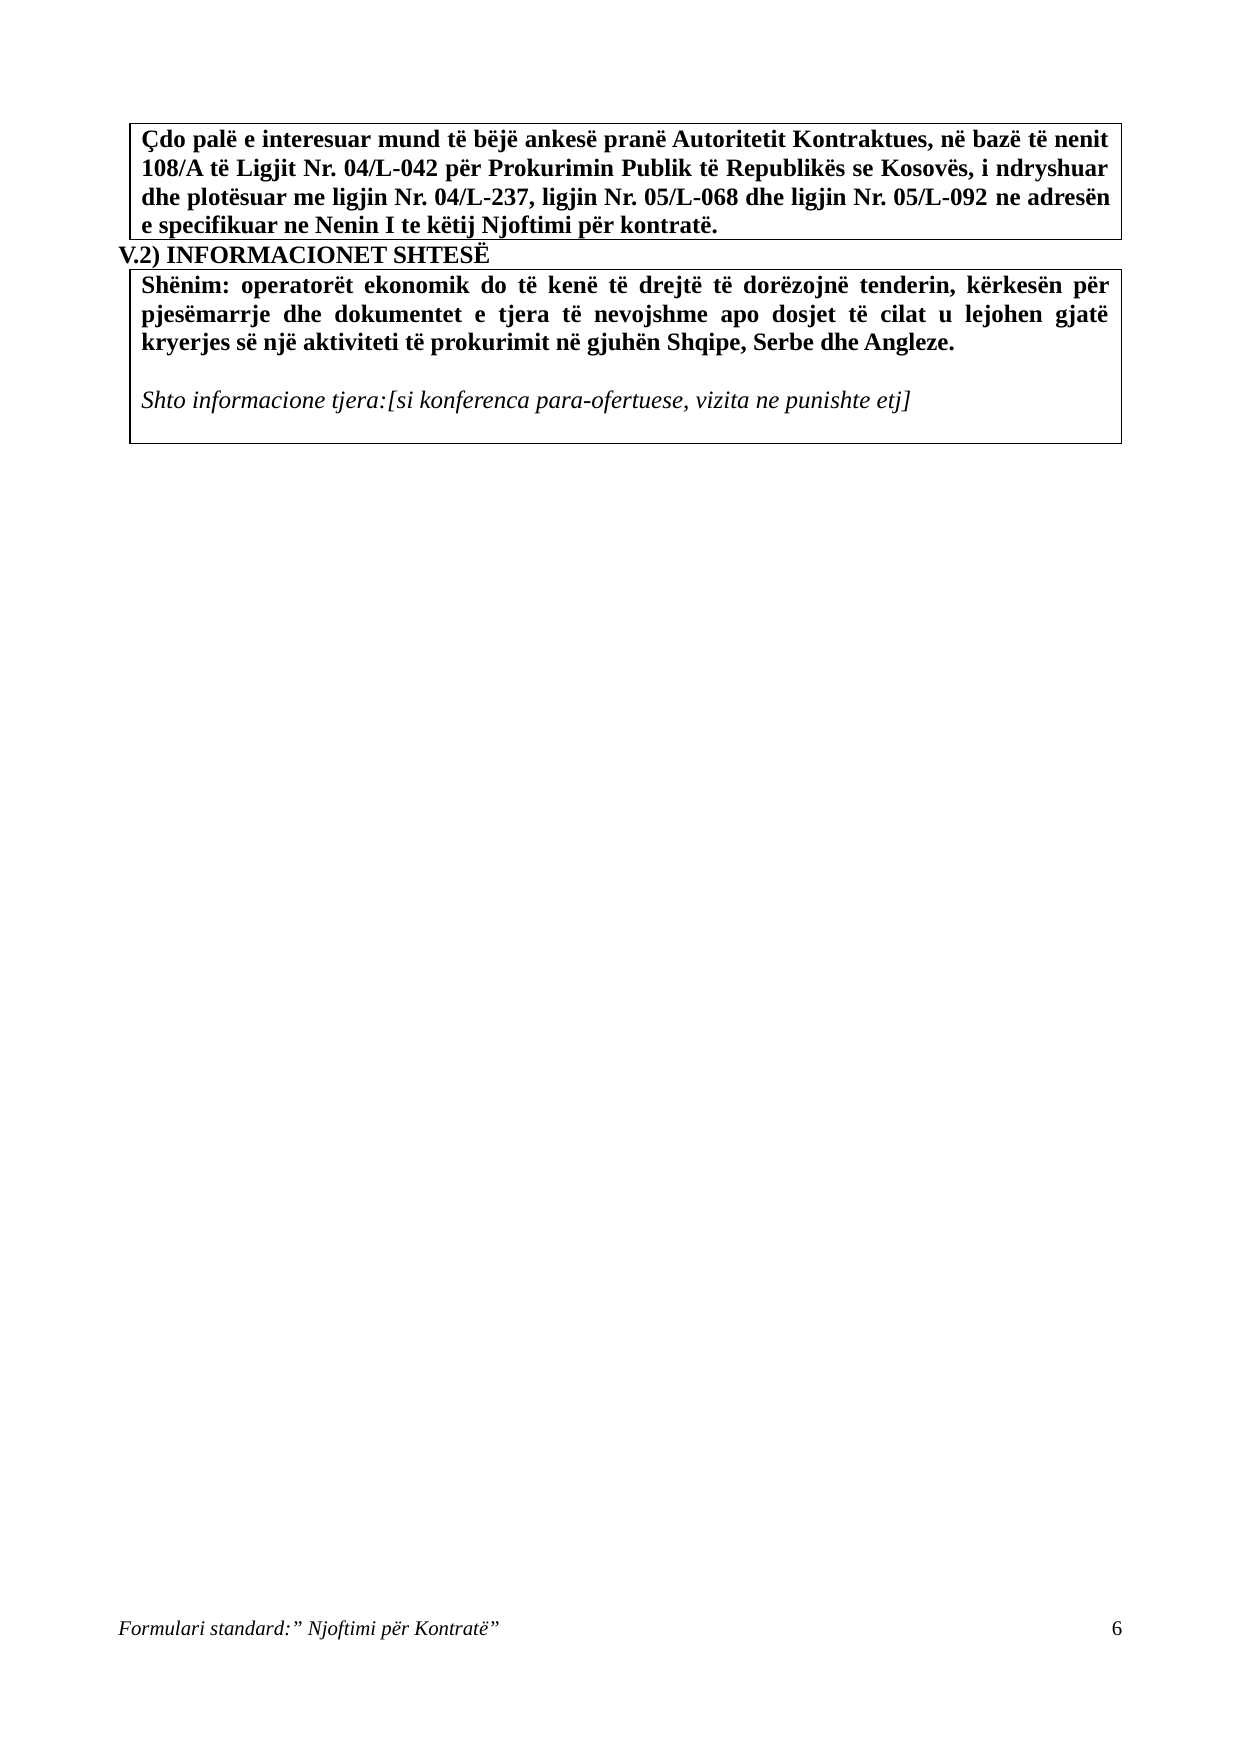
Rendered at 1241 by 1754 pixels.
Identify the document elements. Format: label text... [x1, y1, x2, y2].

table_header Çdo palë e interesuar mund të bëjë ankesë pranë Autoritetit Kontraktues, në bazë të nenit 108/A të Ligjit Nr. 04/L-042 për Prokurimin Publik të Republikës se Kosovës, i ndryshuar dhe plotësuar me ligjin Nr. 04/L-237, ligjin Nr. 05/L-068 dhe ligjin Nr. 05/L-092 ne adresën e specifikuar ne Nenin I te këtij Njoftimi për kontratë. [131, 124, 1121, 239]
text V.2) INFORMACIONET SHTESË [118, 240, 1122, 269]
table_header Shënim: operatorët ekonomik do të kenë të drejtë të dorëzojnë tenderin, kërkesën për pjesëmarrje dhe dokumentet e tjera të nevojshme apo dosjet të cilat u lejohen gjatë kryerjes së një aktiviteti të prokurimit në gjuhën Shqipe, Serbe dhe Angleze. Shto informacione tjera:[si konferenca para-ofertuese, vizita ne punishte etj] [131, 270, 1121, 442]
